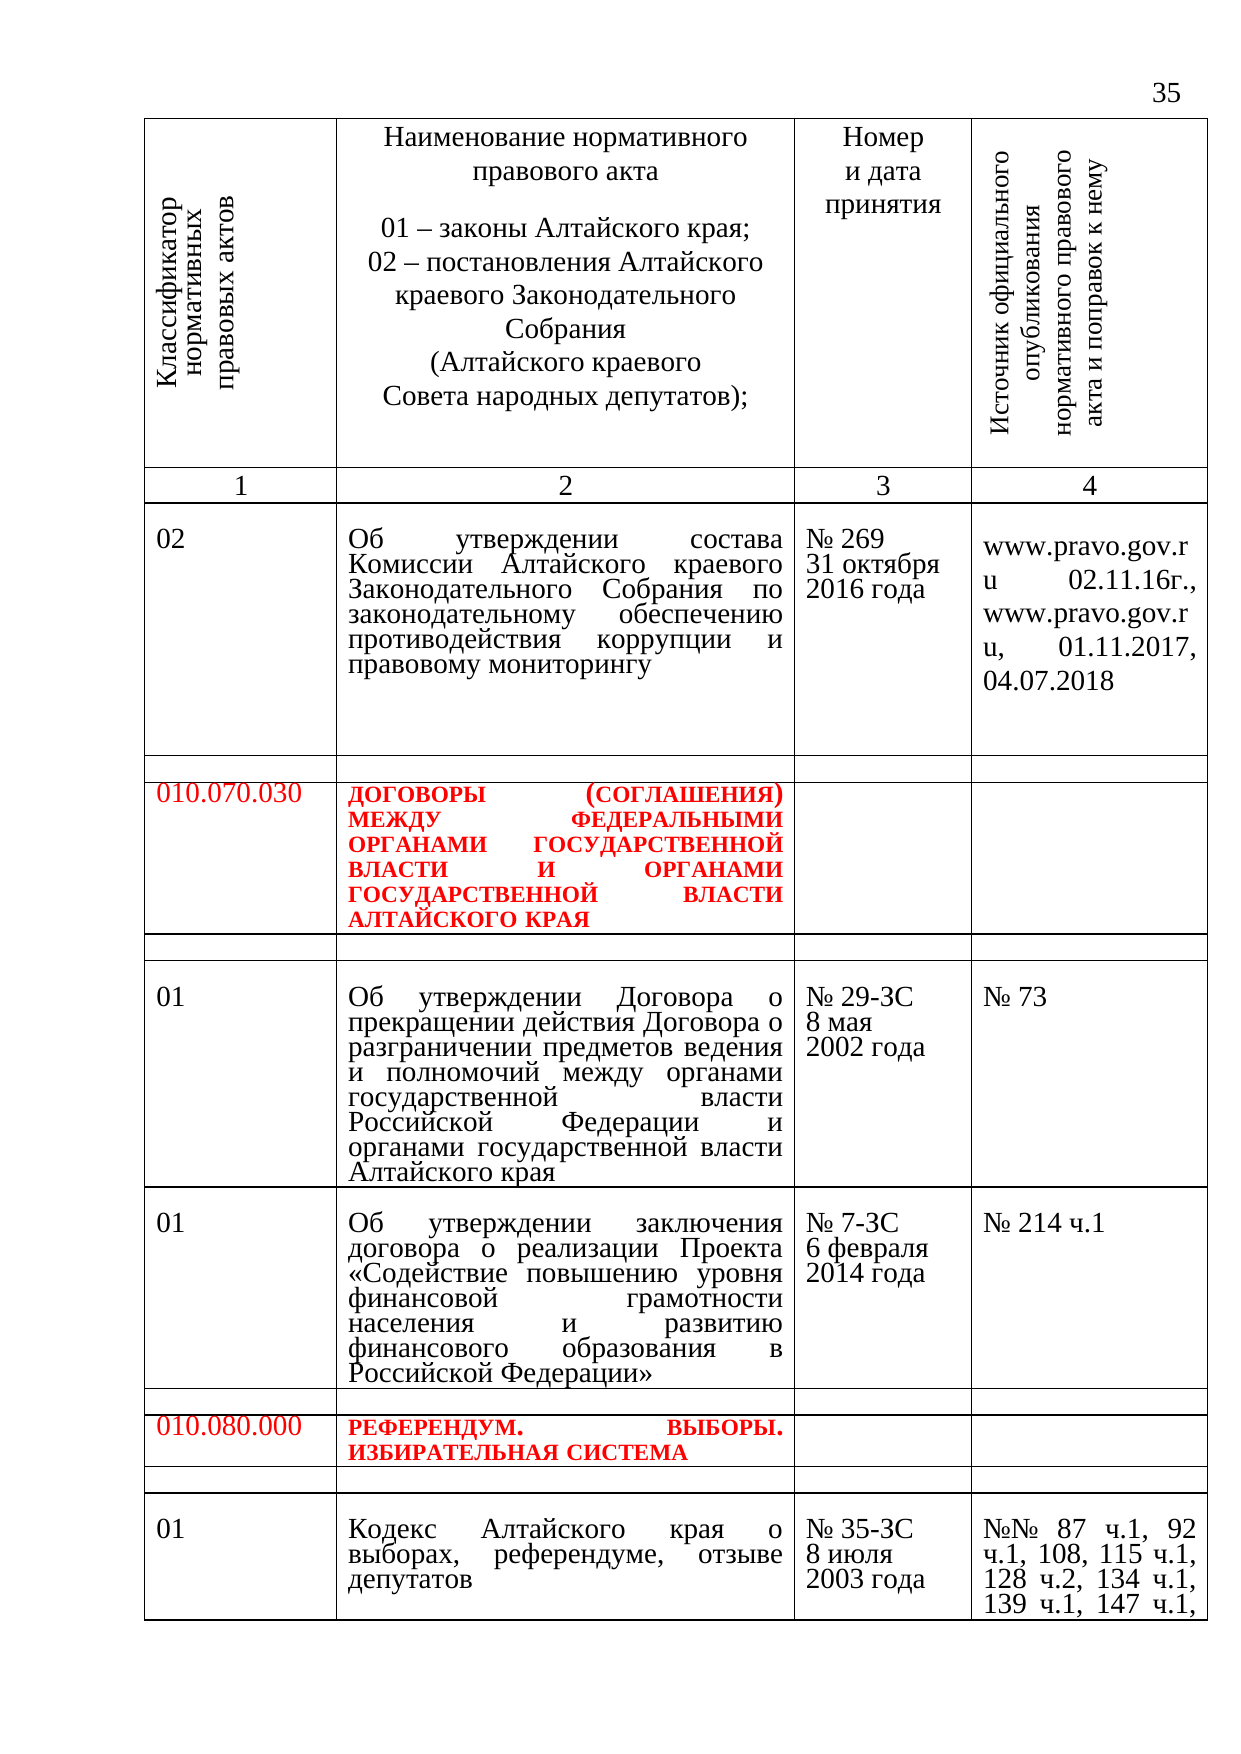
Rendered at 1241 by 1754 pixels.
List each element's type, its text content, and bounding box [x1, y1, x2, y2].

table_cell договоры (соглашения) между федеральными органами государственной власти и органами государственной власти алтайского края [337, 783, 794, 933]
table_cell [972, 1416, 1207, 1466]
table_cell 2 [337, 468, 794, 502]
table_cell [795, 1467, 971, 1492]
table_cell 1 [145, 468, 336, 502]
table_cell [972, 1389, 1207, 1414]
table_cell № 35-ЗС 8 июля 2003 года [795, 1494, 971, 1619]
table_cell референдум. выборы. избирательная система [337, 1416, 794, 1466]
table_header Источник официального опубликования нормативного правового акта и поправок к нему [972, 119, 1207, 467]
table_cell [795, 935, 971, 959]
table_cell № 269 31 октября 2016 года [795, 504, 971, 755]
table_cell [972, 783, 1207, 933]
table_cell [972, 756, 1207, 781]
table_cell [795, 1389, 971, 1414]
table_cell 01 [145, 961, 336, 1186]
table_cell Об утверждении состава Комиссии Алтайского краевого Законодательного Собрания по законодательному обеспечению противодействия коррупции и правовому мониторингу [337, 504, 794, 755]
table_cell [972, 1467, 1207, 1492]
table_cell 02 [145, 504, 336, 755]
table_cell 3 [795, 468, 971, 502]
table_header Наименование нормативного правового акта 01 – законы Алтайского края; 02 – постановления Алтайского краевого Законодательного Собрания (Алтайского краевого Совета народных депутатов); [337, 119, 794, 467]
table_header Классификатор нормативных правовых актов [145, 119, 336, 467]
table_cell Об утверждении заключения договора о реализации Проекта «Содействие повышению уровня финансовой грамотности населения и развитию финансового образования в Российской Федерации» [337, 1188, 794, 1388]
table_cell Кодекс Алтайского края о выборах, референдуме, отзыве депутатов [337, 1494, 794, 1619]
table_cell № 7-ЗС 6 февраля 2014 года [795, 1188, 971, 1388]
table_cell [337, 1389, 794, 1414]
table_cell [337, 935, 794, 959]
table_cell [145, 1389, 336, 1414]
table_cell [795, 783, 971, 933]
table_header Номер и дата принятия [795, 119, 971, 467]
table_cell [795, 1416, 971, 1466]
table_cell [972, 935, 1207, 959]
table_cell Об утверждении Договора о прекращении действия Договора о разграничении предметов ведения и полномочий между органами государственной власти Российской Федерации и органами государственной власти Алтайского края [337, 961, 794, 1186]
table_cell [337, 756, 794, 781]
table_cell [337, 1467, 794, 1492]
table_cell [145, 756, 336, 781]
table_cell 010.080.000 [145, 1416, 336, 1466]
table_cell № 73 [972, 961, 1207, 1186]
table_cell № 29-ЗС 8 мая 2002 года [795, 961, 971, 1186]
table_cell [145, 1467, 336, 1492]
table_cell [145, 935, 336, 959]
table_cell 010.070.030 [145, 783, 336, 933]
table_cell [795, 756, 971, 781]
table_cell № 214 ч.1 [972, 1188, 1207, 1388]
table_cell 4 [972, 468, 1207, 502]
table_cell 01 [145, 1494, 336, 1619]
table_cell www.pravo.gov.ru 02.11.16г., www.pravo.gov.ru, 01.11.2017, 04.07.2018 [972, 504, 1207, 755]
table_cell 01 [145, 1188, 336, 1388]
